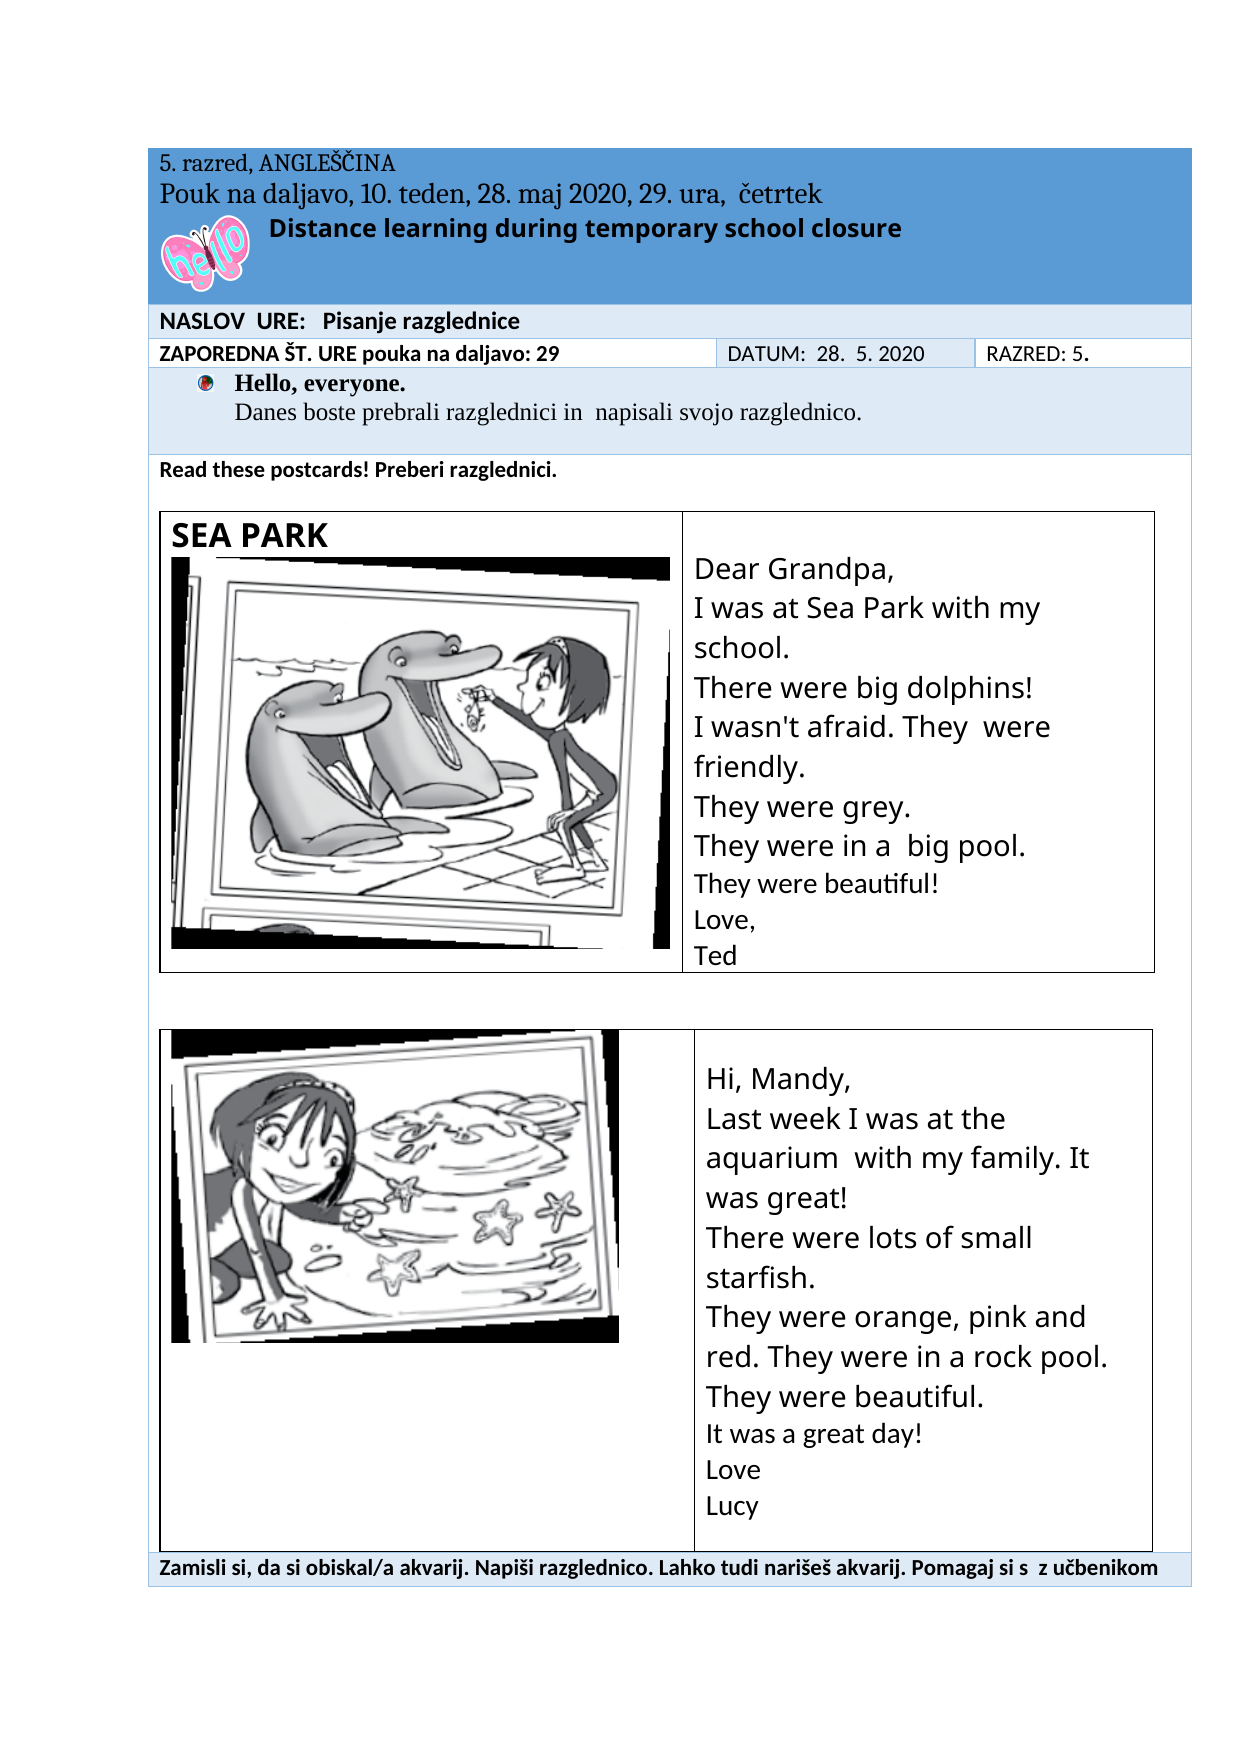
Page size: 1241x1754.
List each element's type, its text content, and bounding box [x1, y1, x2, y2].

table_cell Hello, everyone. Danes boste prebrali razglednici in napisali svojo razglednico. [149, 368, 1191, 454]
table_cell ZAPOREDNA ŠT. URE pouka na daljavo: 29 [149, 339, 716, 367]
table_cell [149, 1553, 1191, 1586]
table_cell Read these postcards! Preberi razglednici. [149, 455, 1191, 1552]
table_cell DATUM: 28. 5. 2020 [717, 339, 974, 367]
table_header 5. razred, ANGLEŠČINA Pouk na daljavo, 10. teden, 28. maj 2020, 29. ura, četrtek Distance learning during temporary school closure [149, 149, 1191, 304]
picture [159, 211, 250, 299]
table_cell RAZRED: 5. [976, 339, 1191, 367]
table_cell NASLOV URE: Pisanje razglednice [149, 305, 1191, 338]
picture [197, 374, 214, 392]
